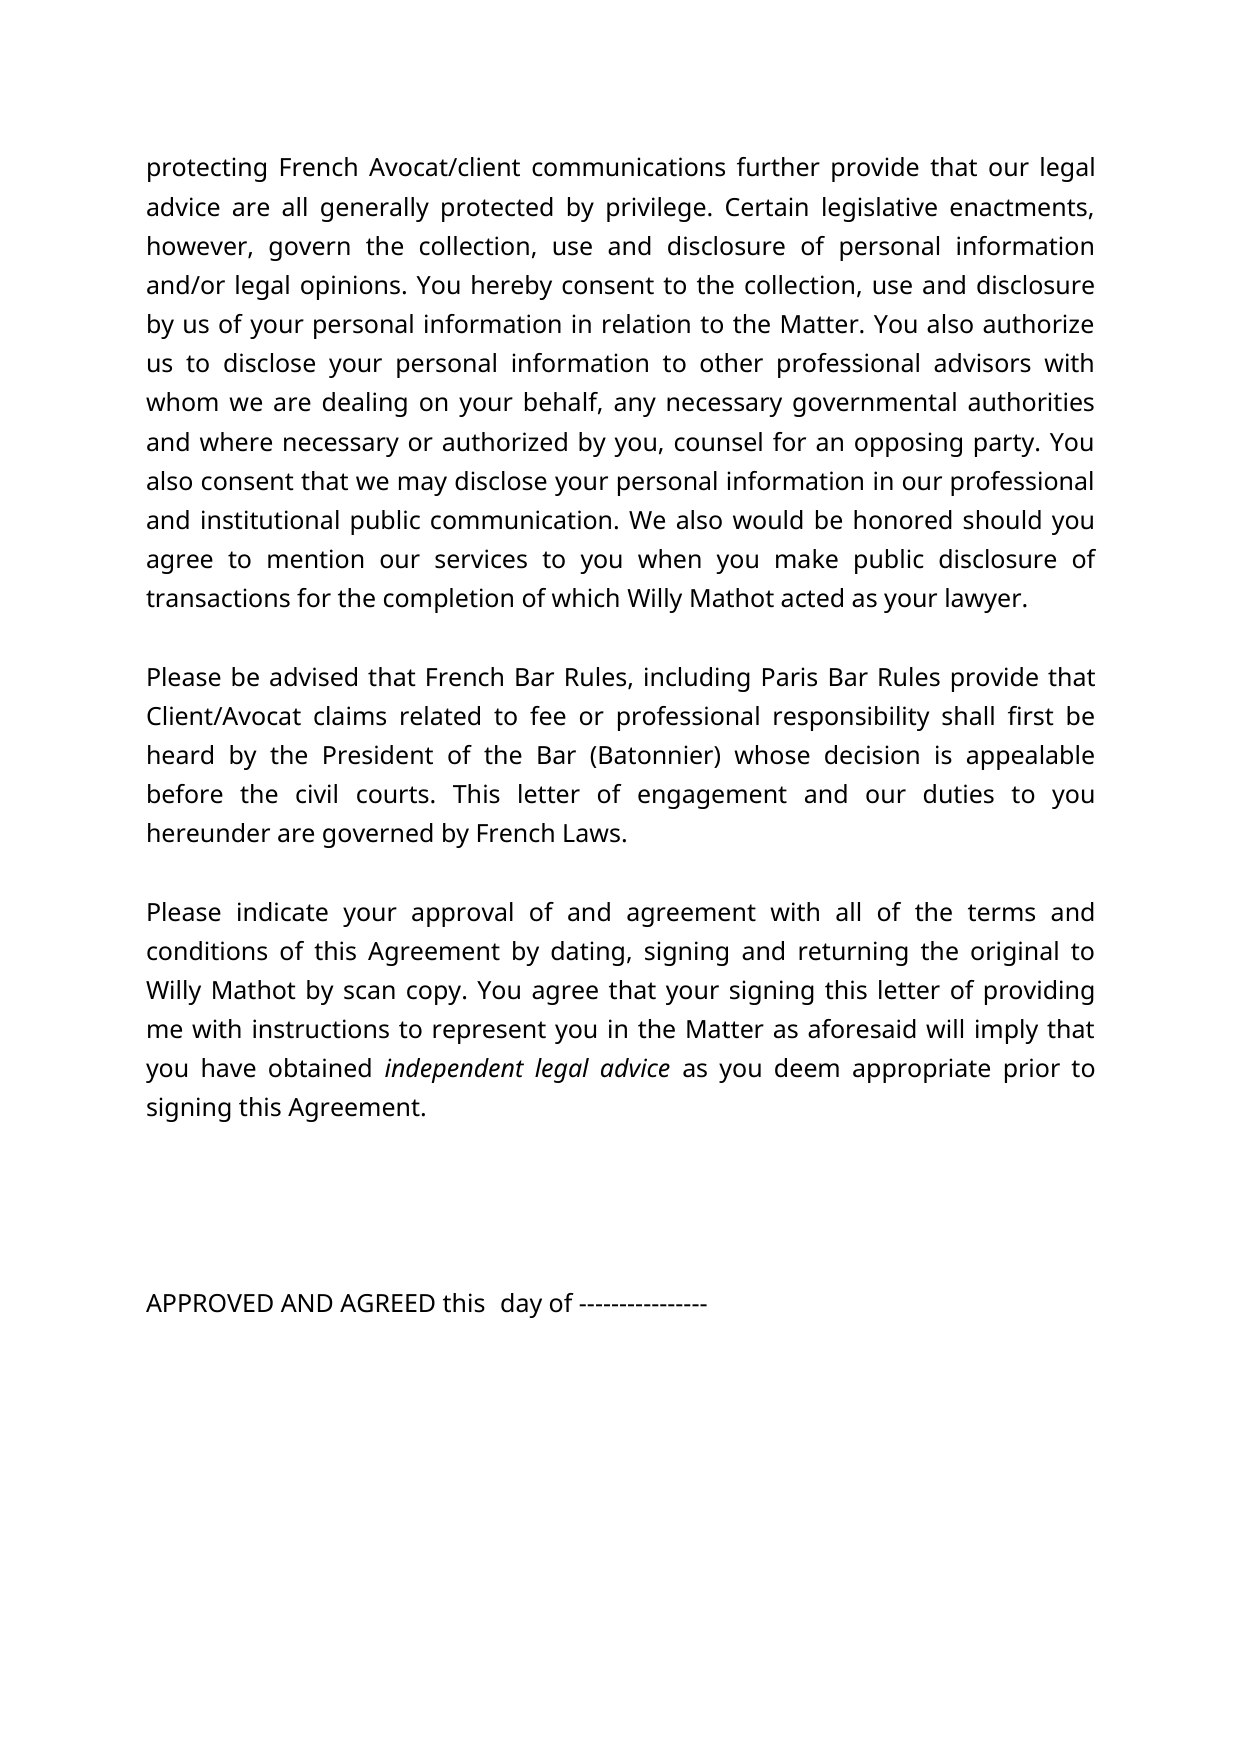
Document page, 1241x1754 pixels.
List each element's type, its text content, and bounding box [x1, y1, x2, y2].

text Please indicate your approval of and agreement with all of the terms and conditions of this Agreement by dating, signing and returning the original to Willy Mathot by scan copy. You agree that your signing this letter of providing me with instructions to represent you in the Matter as aforesaid will imply that you have obtained independent legal advice as you deem appropriate prior to signing this Agreement. [146, 894, 1096, 1124]
text Please be advised that French Bar Rules, including Paris Bar Rules provide that Client/Avocat claims related to fee or professional responsibility shall first be heard by the President of the Bar (Batonnier) whose decision is appealable before the civil courts. This letter of engagement and our duties to you hereunder are governed by French Laws. [146, 659, 1096, 850]
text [146, 150, 1096, 615]
text APPROVED AND AGREED this day of ---------------- [146, 1286, 1096, 1320]
